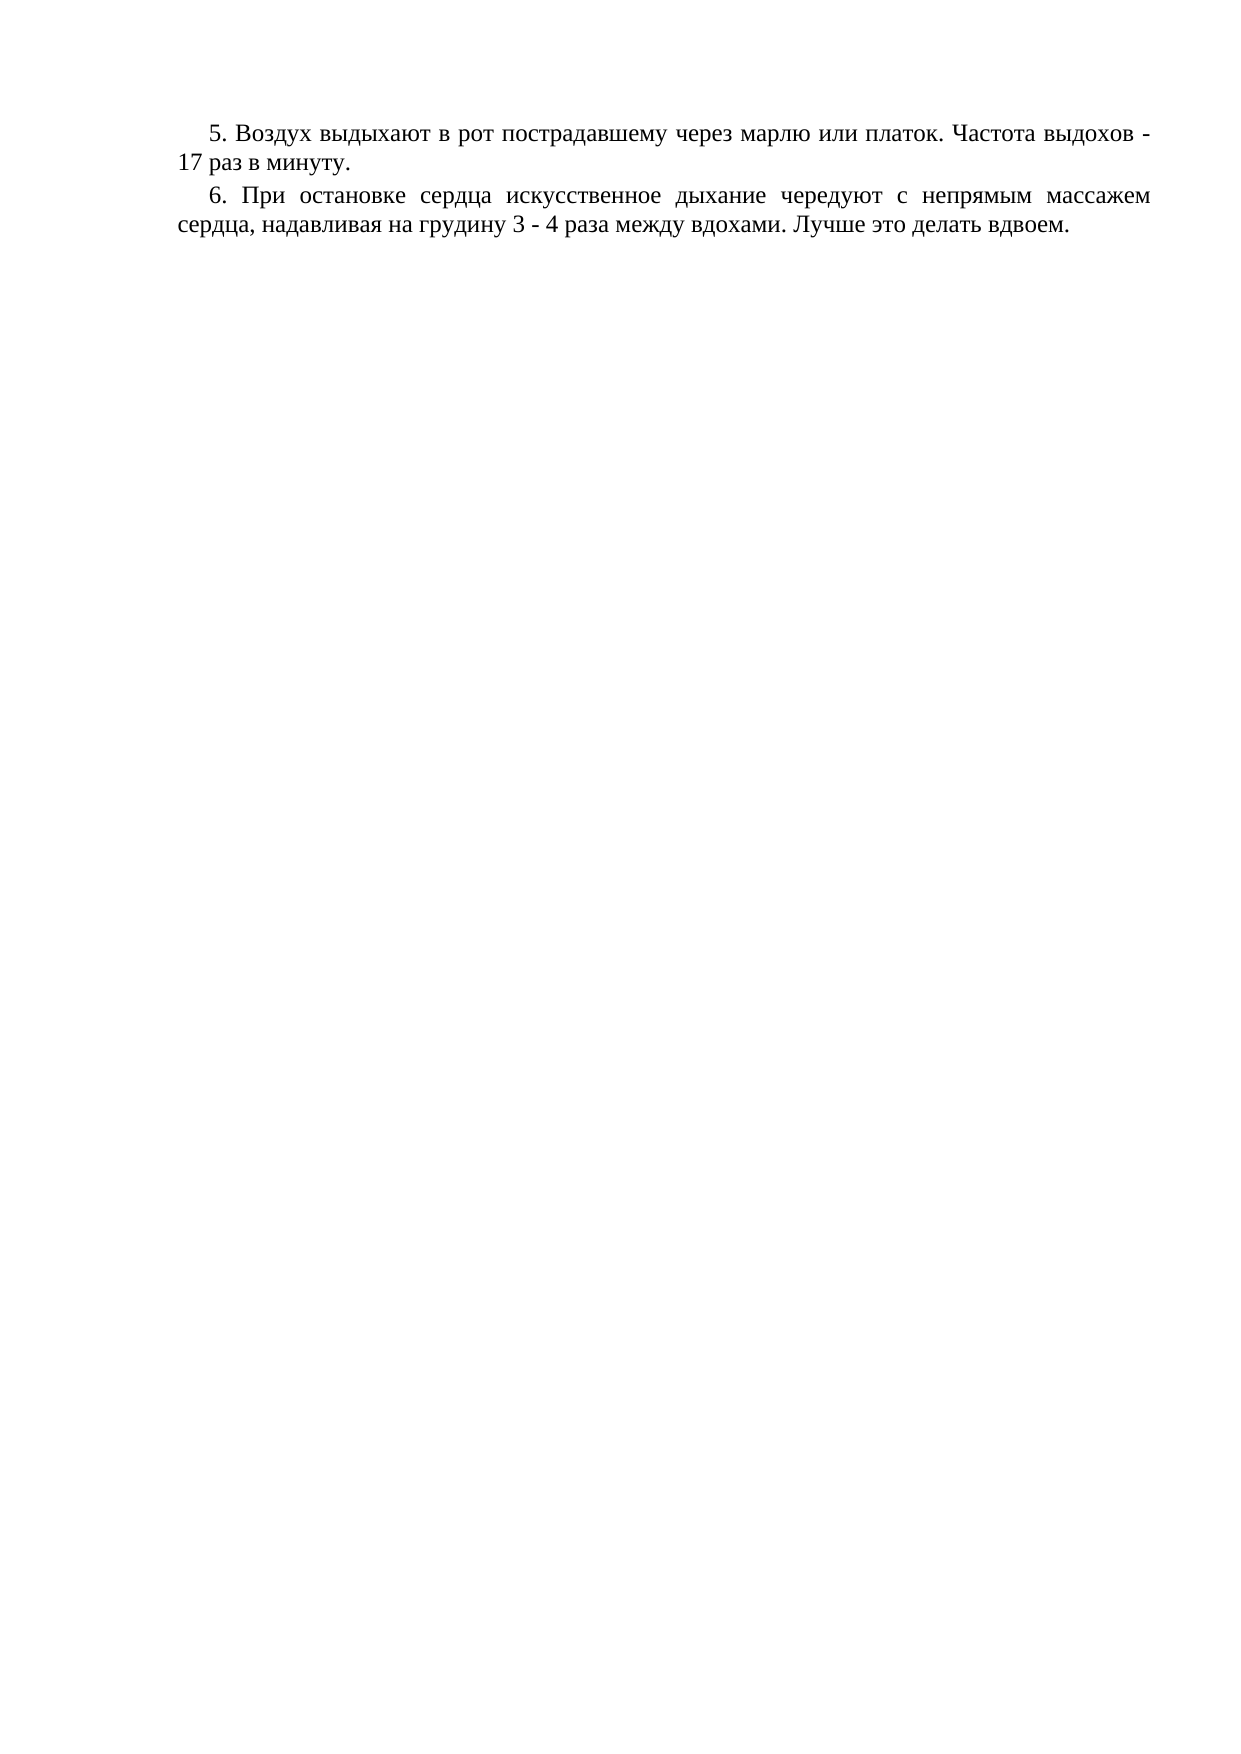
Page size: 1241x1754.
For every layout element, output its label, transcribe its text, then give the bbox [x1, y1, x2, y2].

text 5. Воздух выдыхают в рот пострадавшему через марлю или платок. Частота выдохов - 17 раз в минуту. [177, 118, 1152, 176]
text 6. При остановке сердца искусственное дыхание чередуют с непрямым массажем сердца, надавливая на грудину 3 - 4 раза между вдохами. Лучше это делать вдвоем. [177, 180, 1152, 238]
